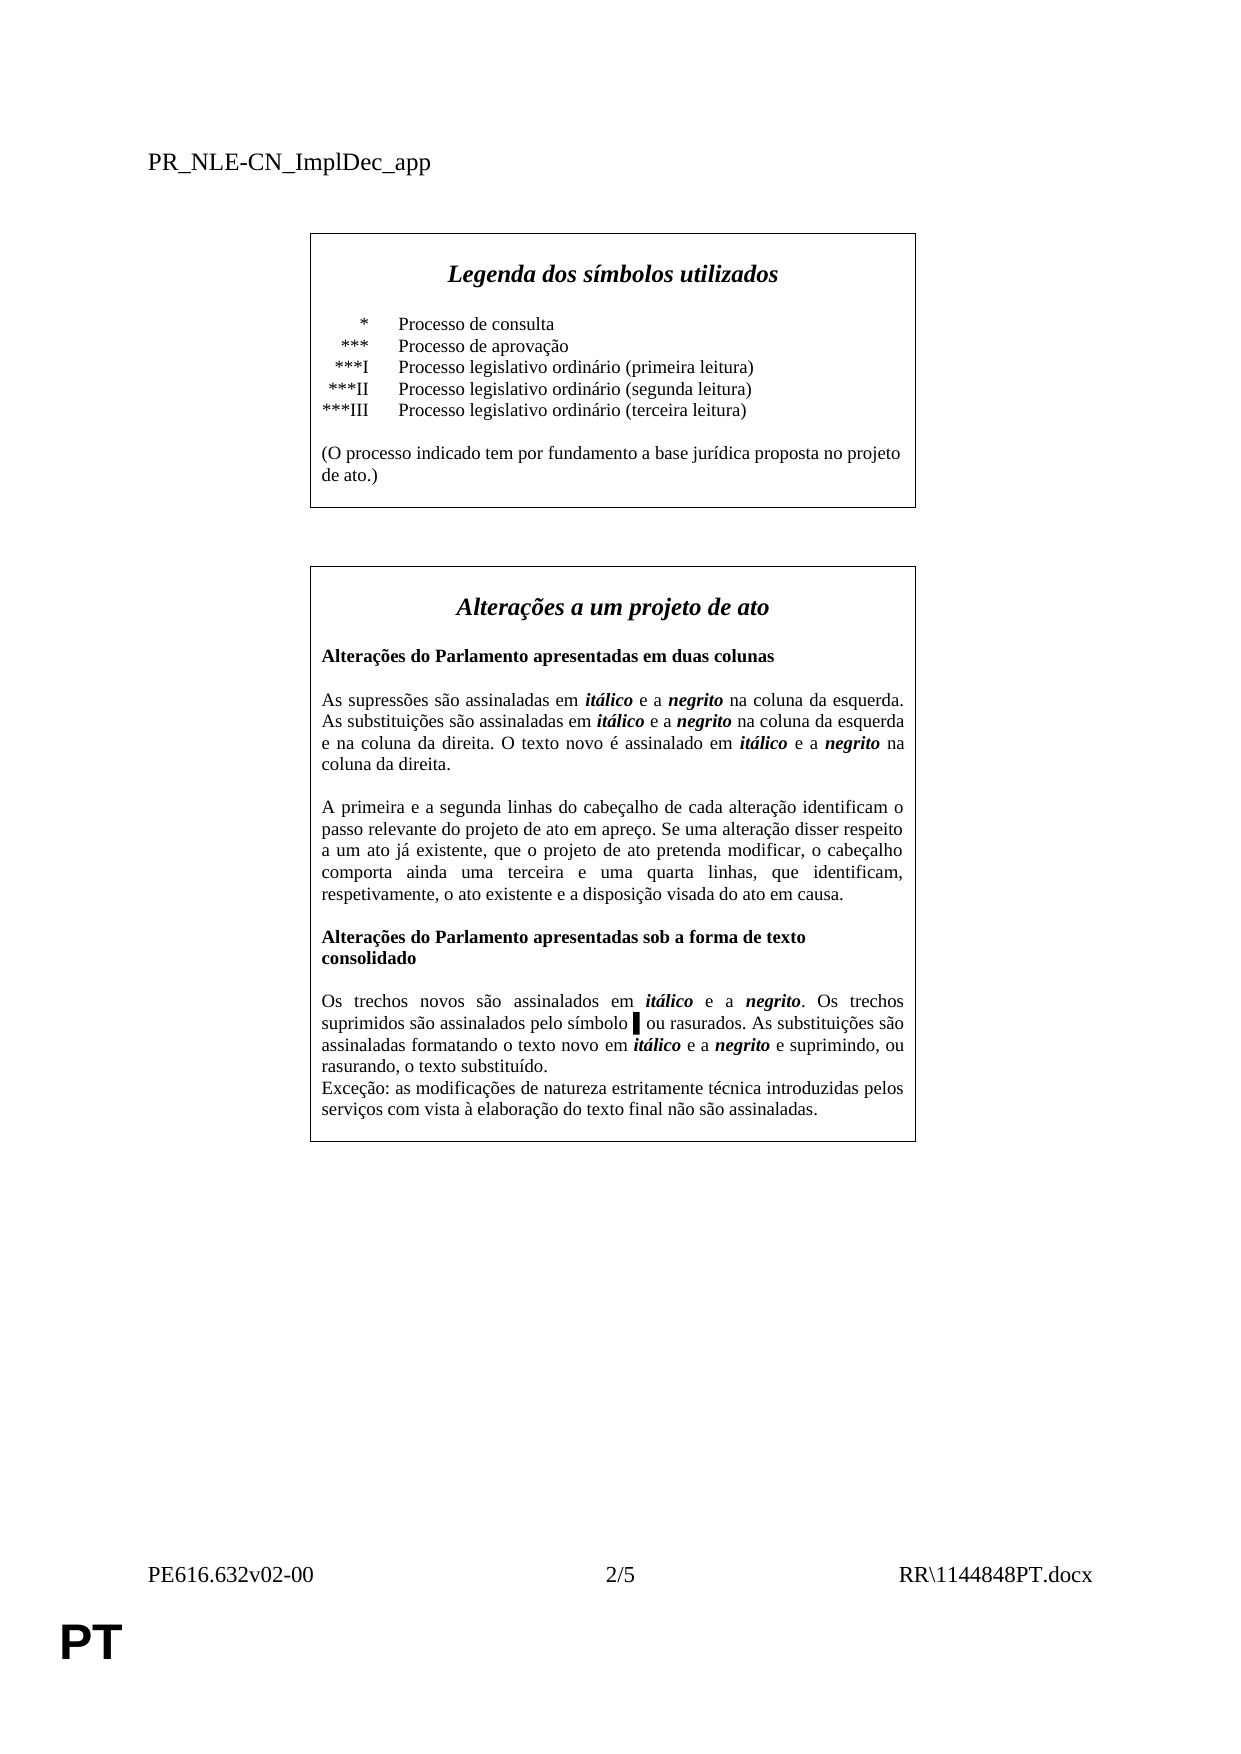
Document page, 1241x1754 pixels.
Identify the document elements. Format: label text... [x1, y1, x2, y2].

table_cell * Processo de consulta *** Processo de aprovação ***I Processo legislativo ordinário (primeira leitura) ***II Processo legislativo ordinário (segunda leitura) ***III Processo legislativo ordinário (terceira leitura) (O processo indicado tem por fundamento a base jurídica proposta no projeto de ato.) [311, 313, 915, 507]
text PR_NLE-CN_ImplDec_app [148, 147, 1092, 176]
table_header Alterações a um projeto de ato [311, 567, 915, 645]
table_header Legenda dos símbolos utilizados [311, 234, 915, 313]
table_cell Alterações do Parlamento apresentadas em duas colunas As supressões são assinaladas em itálico e a negrito na coluna da esquerda. As substituições são assinaladas em itálico e a negrito na coluna da esquerda e na coluna da direita. O texto novo é assinalado em itálico e a negrito na coluna da direita. A primeira e a segunda linhas do cabeçalho de cada alteração identificam o passo relevante do projeto de ato em apreço. Se uma alteração disser respeito a um ato já existente, que o projeto de ato pretenda modificar, o cabeçalho comporta ainda uma terceira e uma quarta linhas, que identificam, respetivamente, o ato existente e a disposição visada do ato em causa. Alterações do Parlamento apresentadas sob a forma de texto consolidado Os trechos novos são assinalados em itálico e a negrito. Os trechos suprimidos são assinalados pelo símbolo ▌ou rasurados. As substituições são assinaladas formatando o texto novo em itálico e a negrito e suprimindo, ou rasurando, o texto substituído. Exceção: as modificações de natureza estritamente técnica introduzidas pelos serviços com vista à elaboração do texto final não são assinaladas. [311, 645, 915, 1141]
